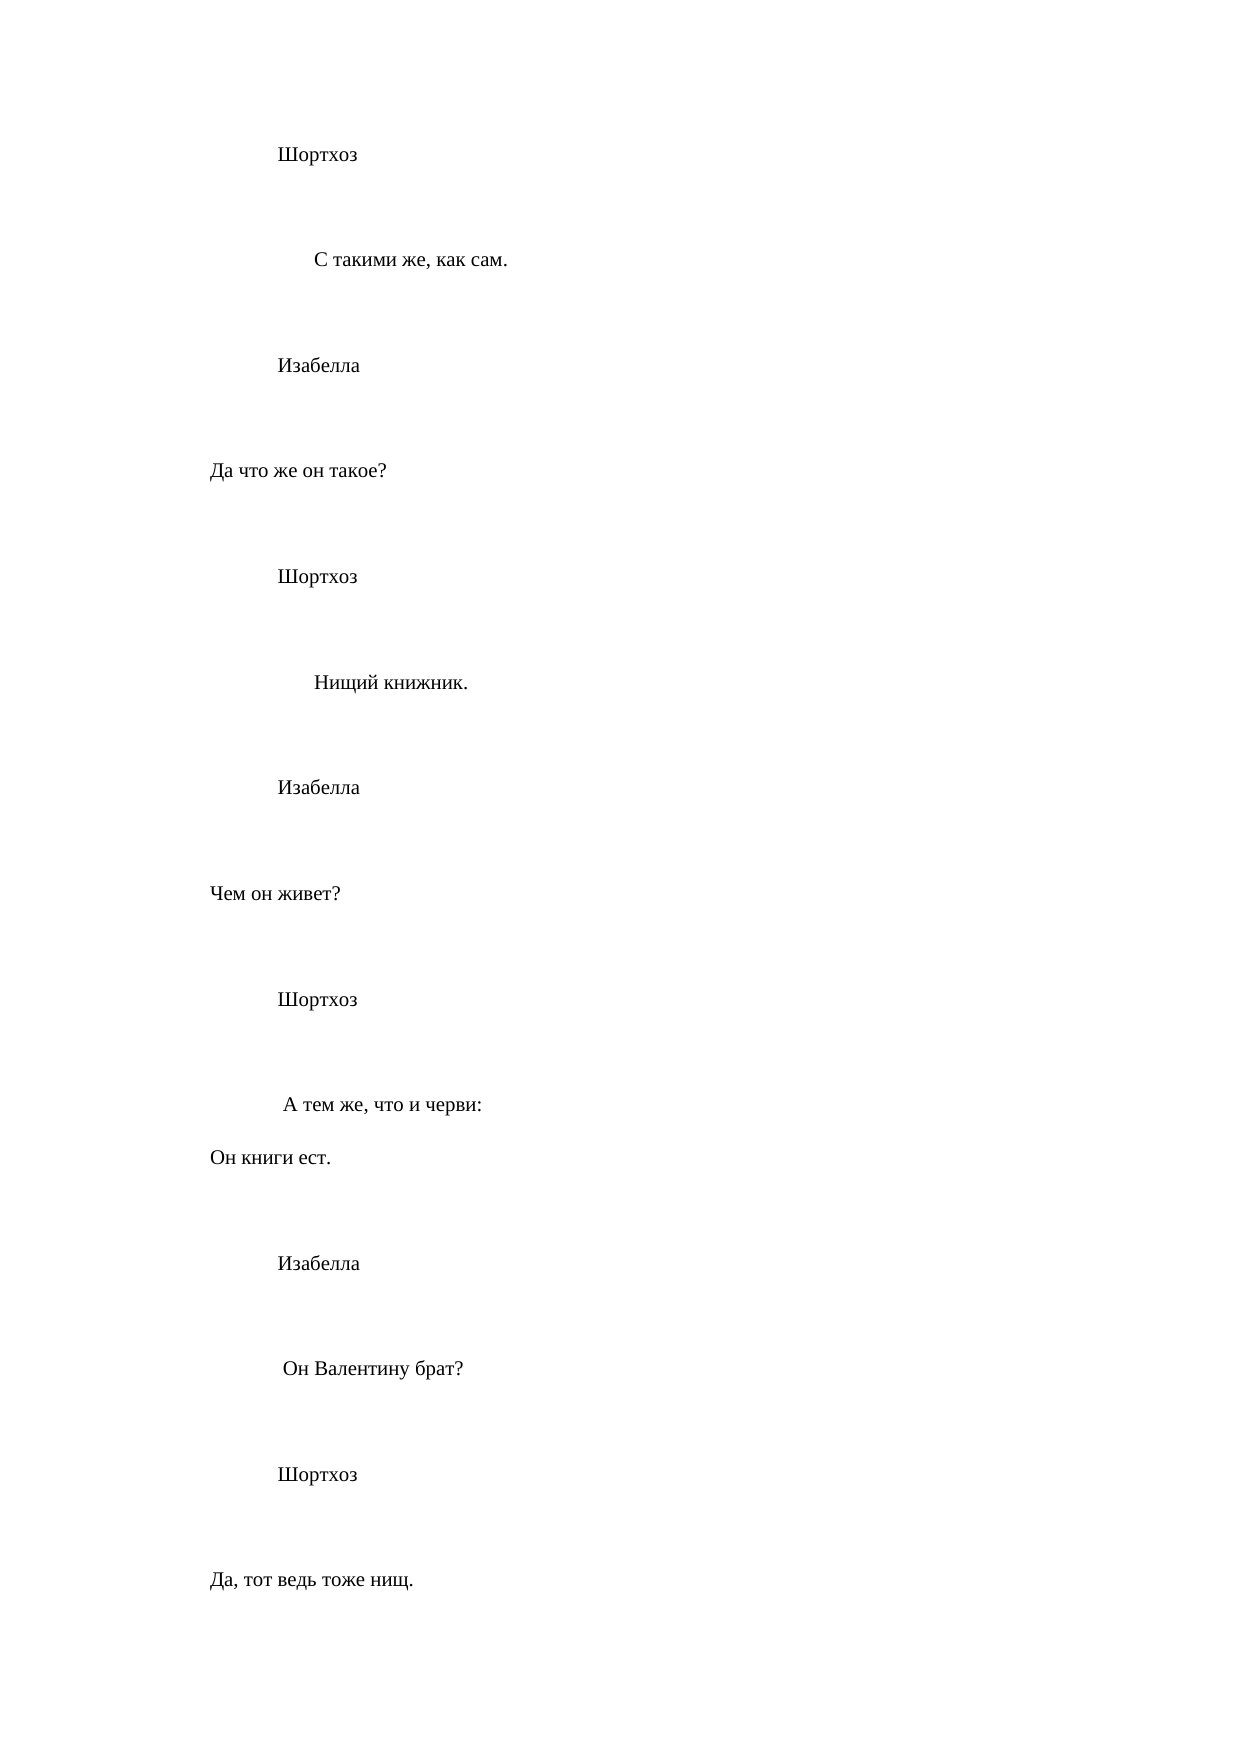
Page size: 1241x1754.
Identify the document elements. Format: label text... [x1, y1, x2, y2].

text Изабелла [100, 353, 1146, 406]
text Шортхоз [100, 986, 1146, 1039]
text Изабелла [100, 775, 1146, 828]
text Изабелла [100, 1251, 1146, 1303]
text Он Валентину брат? [100, 1356, 1146, 1409]
text С такими же, как сам. [100, 247, 1146, 300]
text А тем же, что и черви: [100, 1092, 1146, 1145]
text Да, тот ведь тоже нищ. [100, 1567, 1146, 1620]
text Он книги ест. [100, 1145, 1146, 1198]
text Шортхоз [100, 141, 1146, 194]
text Нищий книжник. [100, 669, 1146, 722]
text Шортхоз [100, 564, 1146, 617]
text Чем он живет? [100, 881, 1146, 934]
text Да что же он такое? [100, 458, 1146, 511]
text Шортхоз [100, 1462, 1146, 1514]
